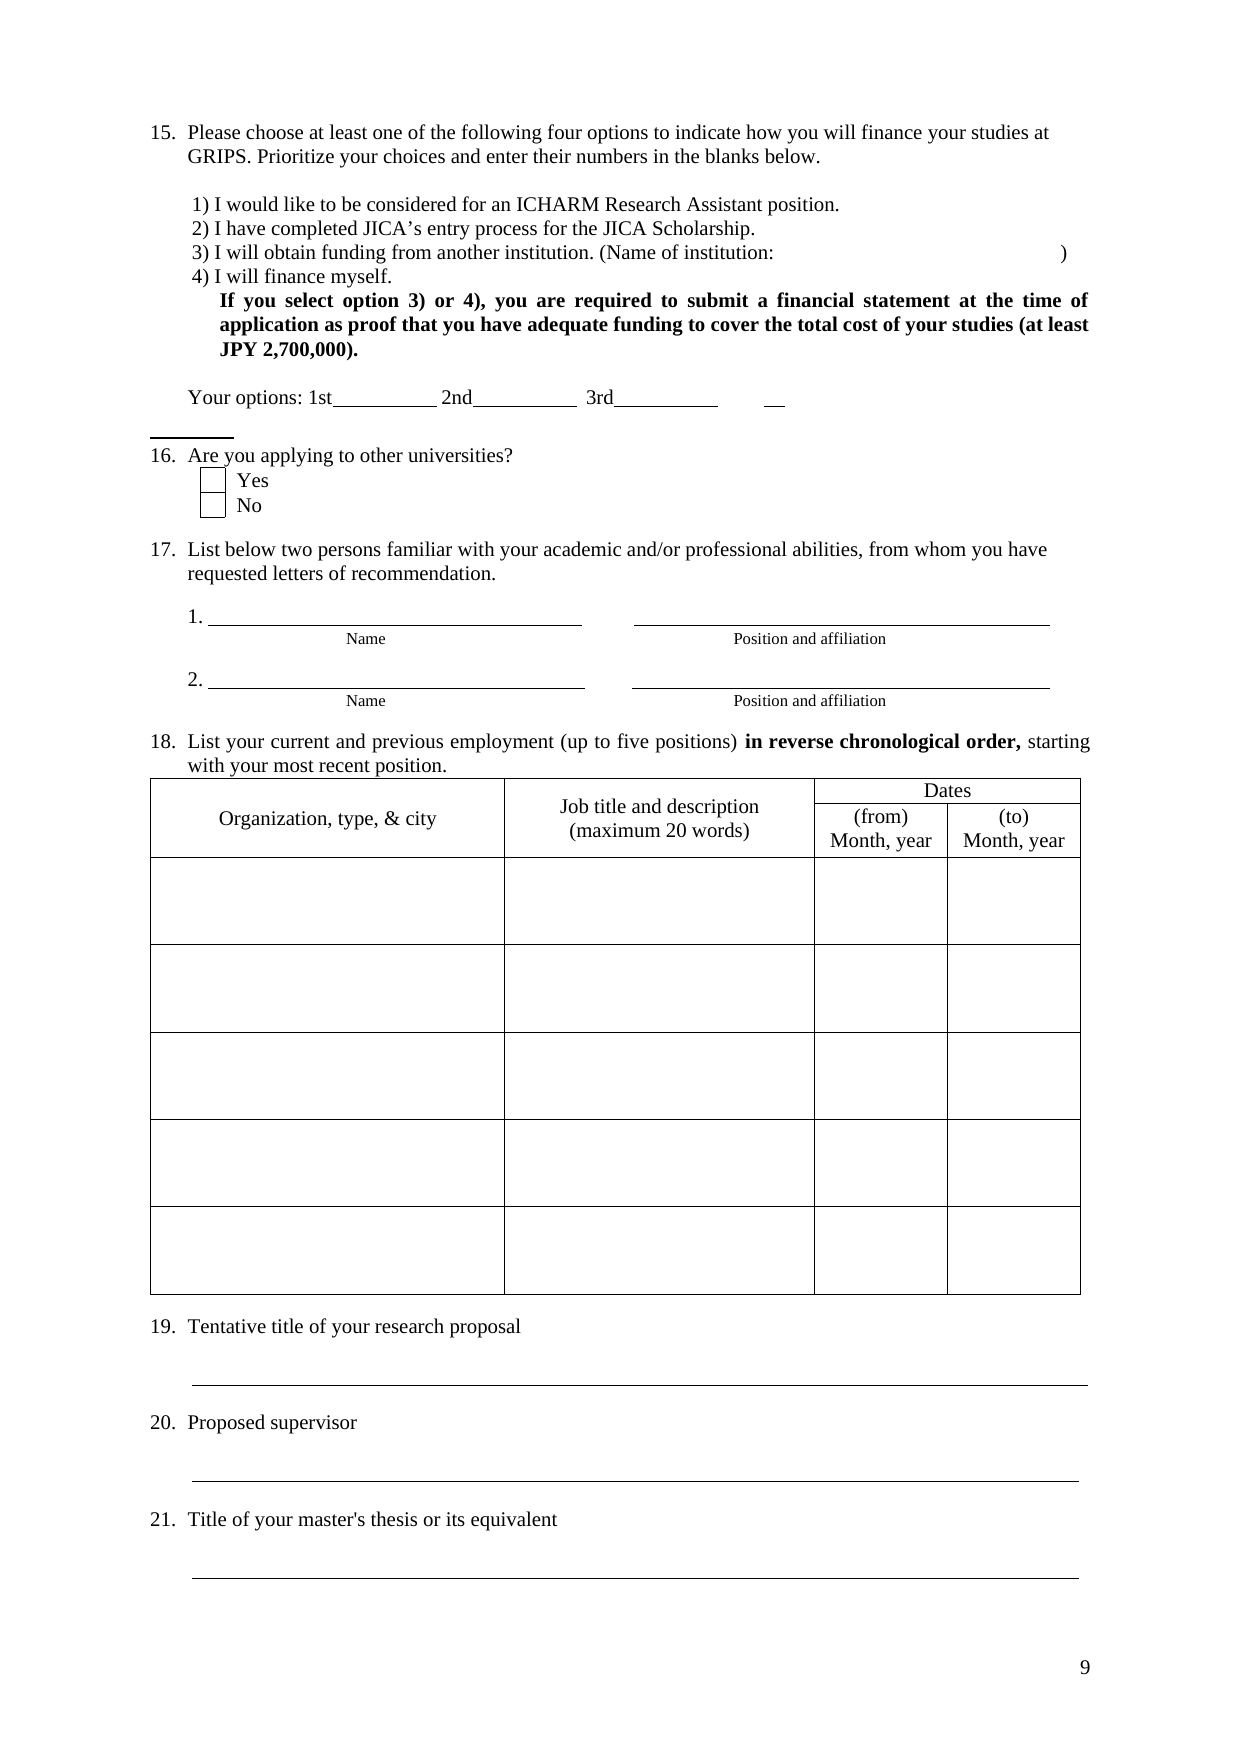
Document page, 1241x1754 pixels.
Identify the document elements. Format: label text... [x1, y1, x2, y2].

table_cell [505, 1120, 814, 1206]
list Please choose at least one of the following four options to indicate how you will finance your studies at GRIPS. Prioritize your choices and enter their numbers in the blanks below. [150, 120, 1090, 168]
list List below two persons familiar with your academic and/or professional abilities, from whom you have requested letters of recommendation. [150, 537, 1090, 585]
text If you select option 3) or 4), you are required to submit a financial statement at the time of application as proof that you have adequate funding to cover the total cost of your studies (at least JPY 2,700,000). [219, 288, 1090, 361]
table_cell [505, 1033, 814, 1119]
table_header Dates [815, 779, 1080, 802]
table_cell [815, 1120, 947, 1206]
list Name Position and affiliation [187, 628, 1090, 648]
table_cell [948, 1033, 1080, 1119]
table_cell [948, 858, 1080, 944]
table_cell [505, 1207, 814, 1293]
list Tentative title of your research proposal [150, 1314, 1090, 1338]
table_header Yes [226, 468, 1049, 492]
table_cell [815, 945, 947, 1032]
text 2) I have completed JICA’s entry process for the JICA Scholarship. [150, 216, 1090, 240]
table_cell [815, 1207, 947, 1293]
list 2. [187, 667, 1090, 691]
table_cell (to) Month, year [948, 804, 1080, 857]
table_cell [815, 858, 947, 944]
list Are you applying to other universities? [150, 443, 1090, 467]
table_cell [505, 945, 814, 1032]
table_cell [201, 493, 225, 517]
table_header [201, 468, 225, 492]
table_cell [948, 945, 1080, 1032]
text 3) I will obtain funding from another institution. (Name of institution: ) [150, 240, 1090, 264]
table_cell [505, 858, 814, 944]
table_cell [151, 1033, 504, 1119]
table_header Organization, type, & city [151, 779, 504, 857]
table_cell [151, 945, 504, 1032]
table_cell [151, 858, 504, 944]
list Proposed supervisor [150, 1410, 1090, 1434]
table_cell No [226, 493, 1049, 517]
table_cell [948, 1120, 1080, 1206]
list List your current and previous employment (up to five positions) in reverse chronological order, starting with your most recent position. [150, 729, 1090, 777]
text Your options: 1st 2nd 3rd h [187, 384, 1090, 409]
table_cell (from) Month, year [815, 804, 947, 857]
list Name Position and affiliation [187, 691, 1090, 710]
table_cell [815, 1033, 947, 1119]
text 1) I would like to be considered for an ICHARM Research Assistant position. [150, 192, 1090, 216]
text 4) I will finance myself. [150, 264, 1090, 288]
list 1. [187, 604, 1090, 628]
table_cell [151, 1120, 504, 1206]
table_header Job title and description (maximum 20 words) [505, 779, 814, 857]
table_cell [948, 1207, 1080, 1293]
list Title of your master's thesis or its equivalent [150, 1507, 1090, 1531]
table_cell [151, 1207, 504, 1293]
